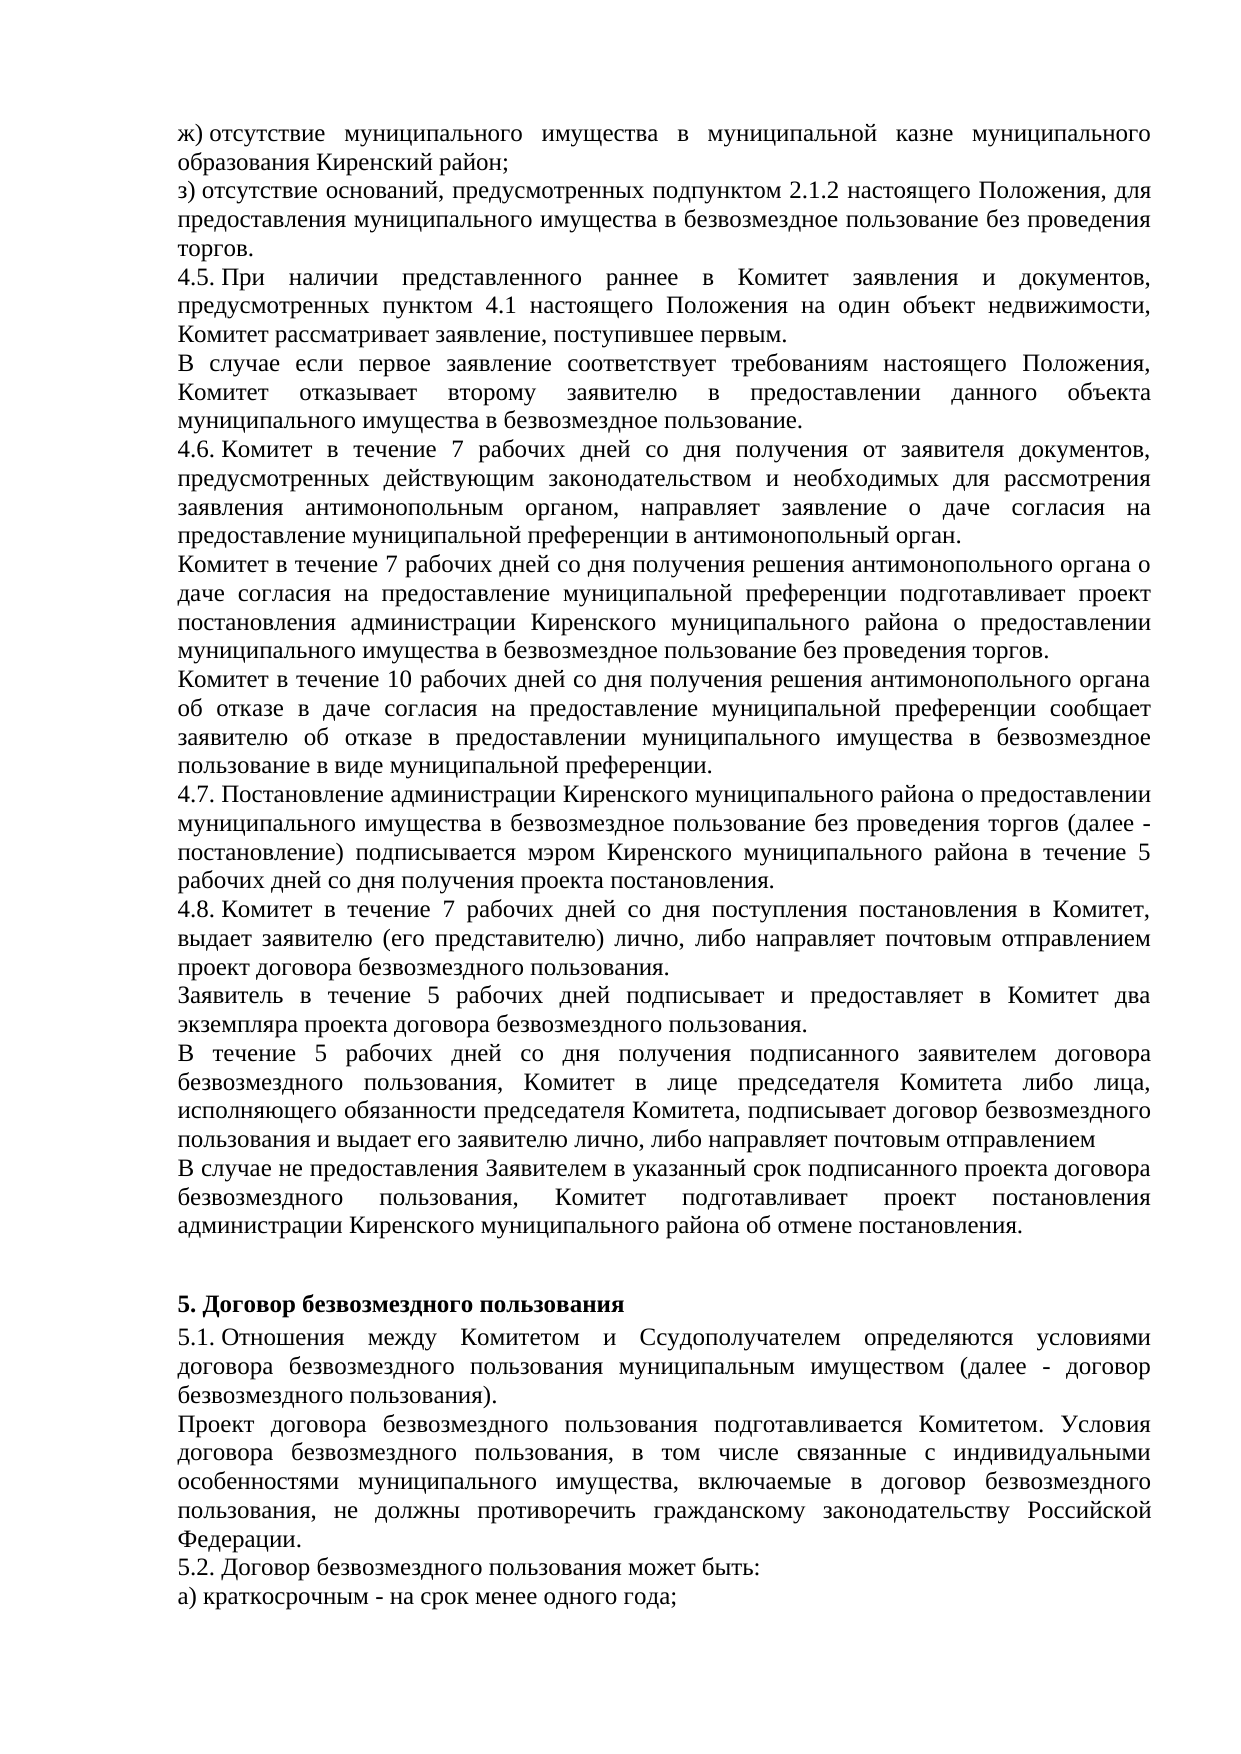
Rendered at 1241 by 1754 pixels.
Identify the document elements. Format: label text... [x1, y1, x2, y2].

text 5.1. Отношения между Комитетом и Ссудополучателем определяются условиями договора безвозмездного пользования муниципальным имуществом (далее - договор безвозмездного пользования). [177, 1322, 1152, 1409]
text 4.6. Комитет в течение 7 рабочих дней со дня получения от заявителя документов, предусмотренных действующим законодательством и необходимых для рассмотрения заявления антимонопольным органом, направляет заявление о даче согласия на предоставление муниципальной преференции в антимонопольный орган. [177, 434, 1152, 549]
text Заявитель в течение 5 рабочих дней подписывает и предоставляет в Комитет два экземпляра проекта договора безвозмездного пользования. [177, 981, 1152, 1038]
subtitle 5. Договор безвозмездного пользования [177, 1289, 1152, 1318]
text В случае не предоставления Заявителем в указанный срок подписанного проекта договора безвозмездного пользования, Комитет подготавливает проект постановления администрации Киренского муниципального района об отмене постановления. [177, 1153, 1152, 1239]
text В течение 5 рабочих дней со дня получения подписанного заявителем договора безвозмездного пользования, Комитет в лице председателя Комитета либо лица, исполняющего обязанности председателя Комитета, подписывает договор безвозмездного пользования и выдает его заявителю лично, либо направляет почтовым отправлением [177, 1038, 1152, 1153]
text Проект договора безвозмездного пользования подготавливается Комитетом. Условия договора безвозмездного пользования, в том числе связанные с индивидуальными особенностями муниципального имущества, включаемые в договор безвозмездного пользования, не должны противоречить гражданскому законодательству Российской Федерации. [177, 1409, 1152, 1552]
text В случае если первое заявление соответствует требованиям настоящего Положения, Комитет отказывает второму заявителю в предоставлении данного объекта муниципального имущества в безвозмездное пользование. [177, 348, 1152, 434]
text Комитет в течение 10 рабочих дней со дня получения решения антимонопольного органа об отказе в даче согласия на предоставление муниципальной преференции сообщает заявителю об отказе в предоставлении муниципального имущества в безвозмездное пользование в виде муниципальной преференции. [177, 664, 1152, 779]
text 4.7. Постановление администрации Киренского муниципального района о предоставлении муниципального имущества в безвозмездное пользование без проведения торгов (далее - постановление) подписывается мэром Киренского муниципального района в течение 5 рабочих дней со дня получения проекта постановления. [177, 779, 1152, 894]
text 5.2. Договор безвозмездного пользования может быть: [177, 1552, 1152, 1581]
text ж) отсутствие муниципального имущества в муниципальной казне муниципального образования Киренский район; [177, 118, 1152, 176]
text 4.5. При наличии представленного раннее в Комитет заявления и документов, предусмотренных пунктом 4.1 настоящего Положения на один объект недвижимости, Комитет рассматривает заявление, поступившее первым. [177, 262, 1152, 348]
text а) краткосрочным - на срок менее одного года; [177, 1581, 1152, 1610]
text з) отсутствие оснований, предусмотренных подпунктом 2.1.2 настоящего Положения, для предоставления муниципального имущества в безвозмездное пользование без проведения торгов. [177, 176, 1152, 262]
text 4.8. Комитет в течение 7 рабочих дней со дня поступления постановления в Комитет, выдает заявителю (его представителю) лично, либо направляет почтовым отправлением проект договора безвозмездного пользования. [177, 894, 1152, 981]
text Комитет в течение 7 рабочих дней со дня получения решения антимонопольного органа о даче согласия на предоставление муниципальной преференции подготавливает проект постановления администрации Киренского муниципального района о предоставлении муниципального имущества в безвозмездное пользование без проведения торгов. [177, 549, 1152, 664]
